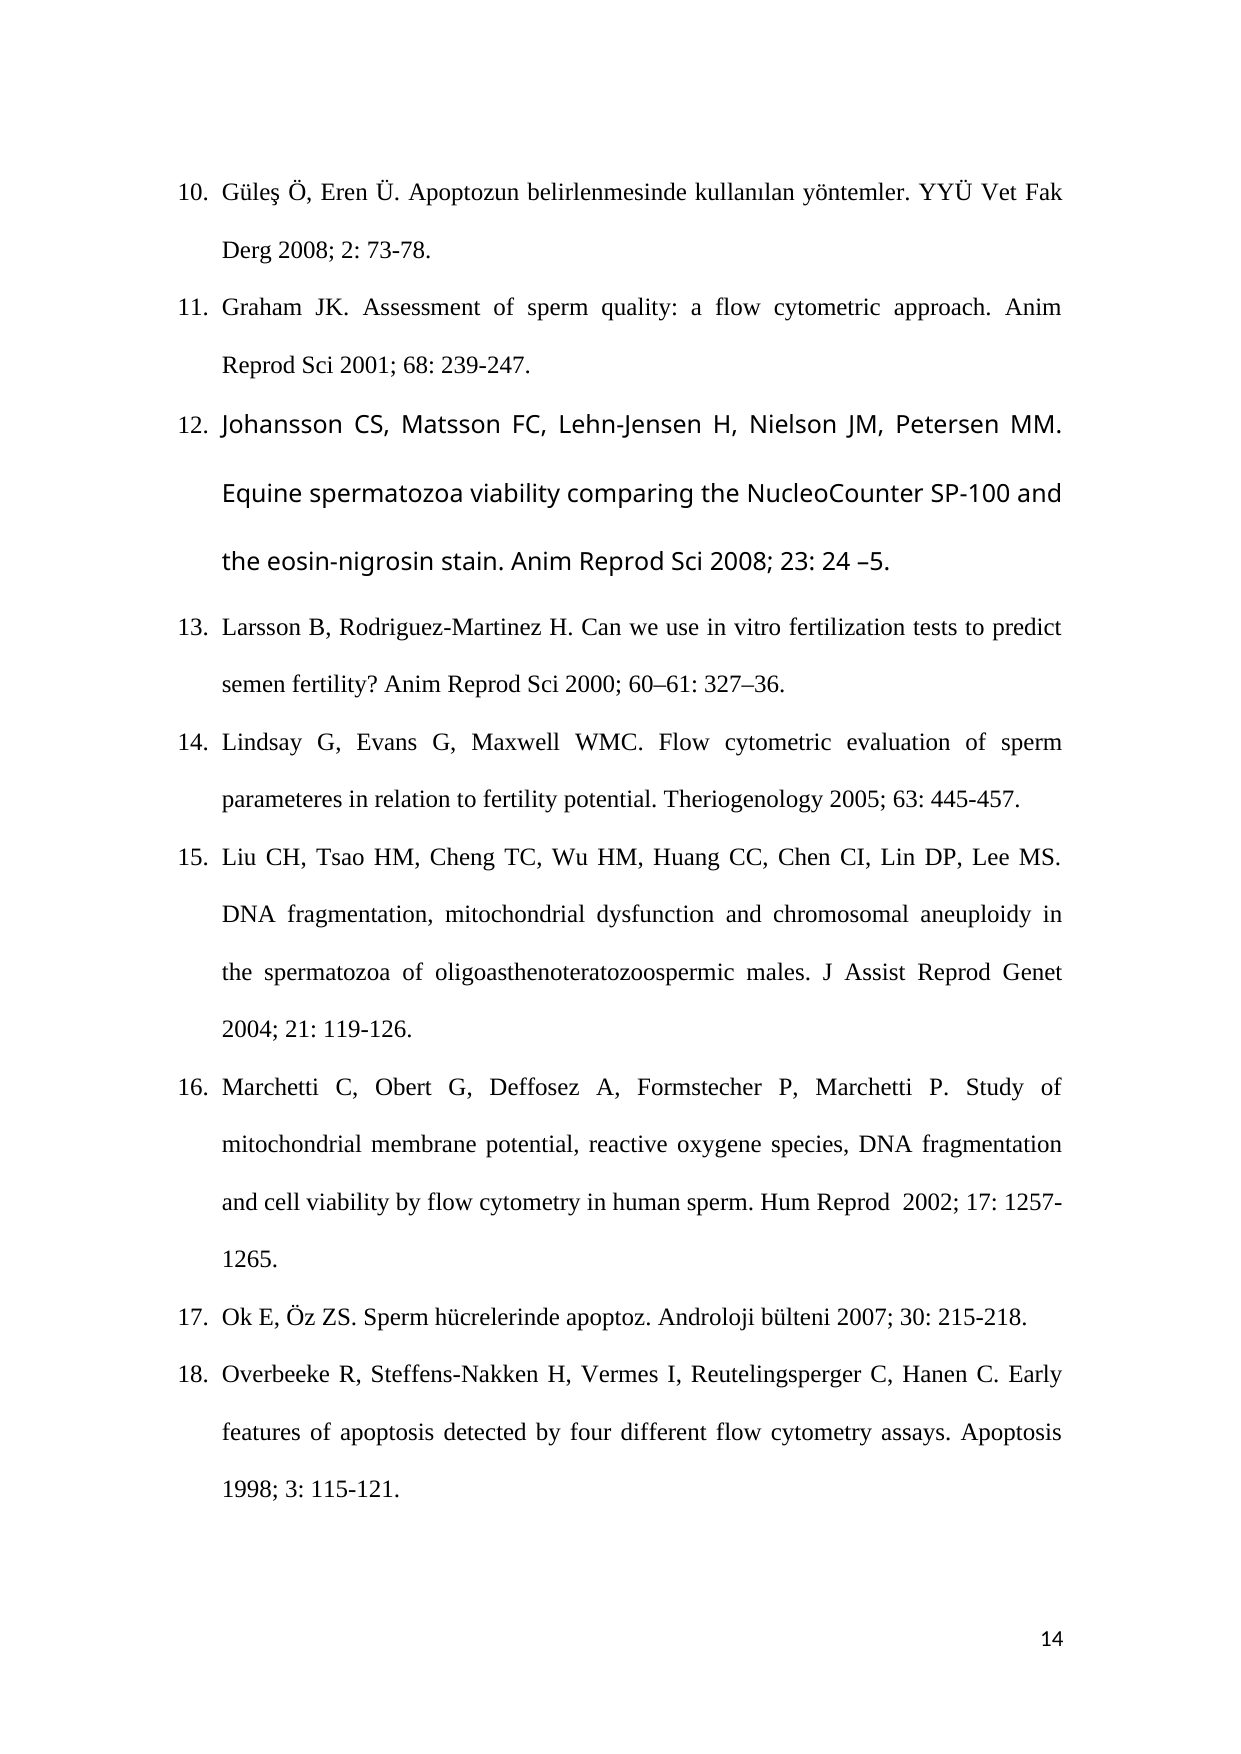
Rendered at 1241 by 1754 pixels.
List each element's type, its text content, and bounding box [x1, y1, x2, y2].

list Johansson CS, Matsson FC, Lehn-Jensen H, Nielson JM, Petersen MM. Equine spermatozoa viability comparing the NucleoCounter SP-100 and the eosin-nigrosin stain. Anim Reprod Sci 2008; 23: 24 –5. [177, 407, 1063, 577]
list Liu CH, Tsao HM, Cheng TC, Wu HM, Huang CC, Chen CI, Lin DP, Lee MS. DNA fragmentation, mitochondrial dysfunction and chromosomal aneuploidy in the spermatozoa of oligoasthenoteratozoospermic males. J Assist Reprod Genet 2004; 21: 119-126. [177, 842, 1063, 1043]
list Overbeeke R, Steffens-Nakken H, Vermes I, Reutelingsperger C, Hanen C. Early features of apoptosis detected by four different flow cytometry assays. Apoptosis 1998; 3: 115-121. [177, 1359, 1063, 1503]
list Graham JK. Assessment of sperm quality: a flow cytometric approach. Anim Reprod Sci 2001; 68: 239-247. [177, 292, 1063, 378]
list Lindsay G, Evans G, Maxwell WMC. Flow cytometric evaluation of sperm parameteres in relation to fertility potential. Theriogenology 2005; 63: 445-457. [177, 727, 1063, 813]
list Güleş Ö, Eren Ü. Apoptozun belirlenmesinde kullanılan yöntemler. YYÜ Vet Fak Derg 2008; 2: 73-78. [177, 177, 1063, 263]
list Ok E, Öz ZS. Sperm hücrelerinde apoptoz. Androloji bülteni 2007; 30: 215-218. [177, 1302, 1063, 1330]
list Marchetti C, Obert G, Deffosez A, Formstecher P, Marchetti P. Study of mitochondrial membrane potential, reactive oxygene species, DNA fragmentation and cell viability by flow cytometry in human sperm. Hum Reprod 2002; 17: 1257-1265. [177, 1072, 1063, 1273]
list Larsson B, Rodriguez-Martinez H. Can we use in vitro fertilization tests to predict semen fertility? Anim Reprod Sci 2000; 60–61: 327–36. [177, 612, 1063, 698]
